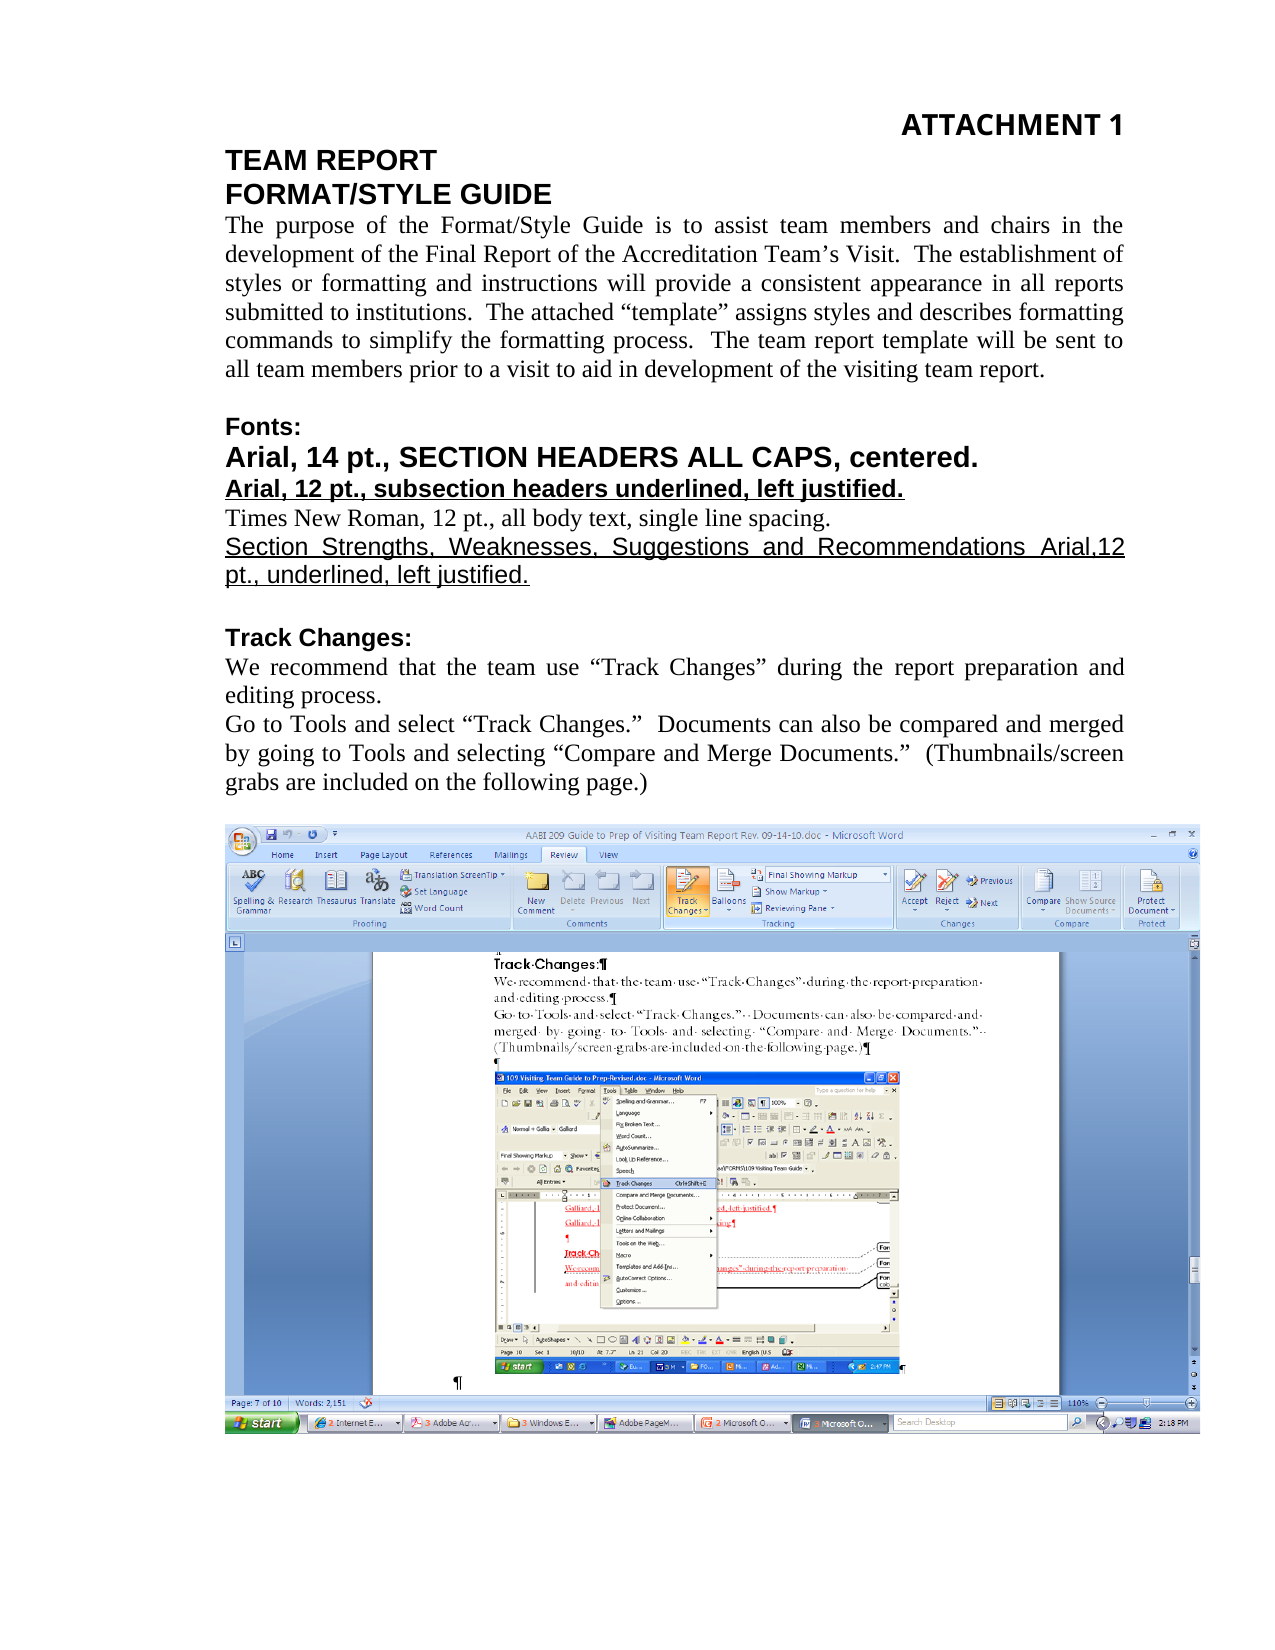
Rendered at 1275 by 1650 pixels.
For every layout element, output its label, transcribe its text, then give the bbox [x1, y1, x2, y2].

text Fonts: [225, 412, 1125, 441]
text Times New Roman, 12 pt., all body text, single line spacing. [225, 503, 1125, 532]
text The purpose of the Format/Style Guide is to assist team members and chairs in the development of the Final Report of the Accreditation Team’s Visit. The establishment of styles or formatting and instructions will provide a consistent appearance in all reports submitted to institutions. The attached “template” assigns styles and describes formatting commands to simplify the formatting process. The team report template will be sent to all team members prior to a visit to aid in development of the visiting team report. [225, 211, 1125, 383]
text ATTACHMENT 1 [225, 104, 1125, 143]
text Track Changes: [225, 623, 1125, 652]
text Arial, 12 pt., subsection headers underlined, left justified. [225, 474, 1125, 503]
text Section Strengths, Weaknesses, Suggestions and Recommendations Arial,12 pt., underlined, left justified. [225, 532, 1125, 556]
text Go to Tools and select “Track Changes.” Documents can also be compared and merged by going to Tools and selecting “Compare and Merge Documents.” (Thumbnails/screen grabs are included on the following page.) [225, 709, 1125, 796]
text TEAM REPORT [225, 143, 1125, 177]
text Arial, 14 pt., section headers all caps, centered. [225, 441, 1125, 474]
text Section Strengths, Weaknesses, Suggestions and Recommendations Arial,12 pt., underlined, left justified. [225, 558, 1125, 589]
text FORMAT/STYLE GUIDE [225, 177, 1125, 211]
text We recommend that the team use “Track Changes” during the report preparation and editing process. [225, 652, 1125, 709]
picture [225, 824, 1200, 1434]
